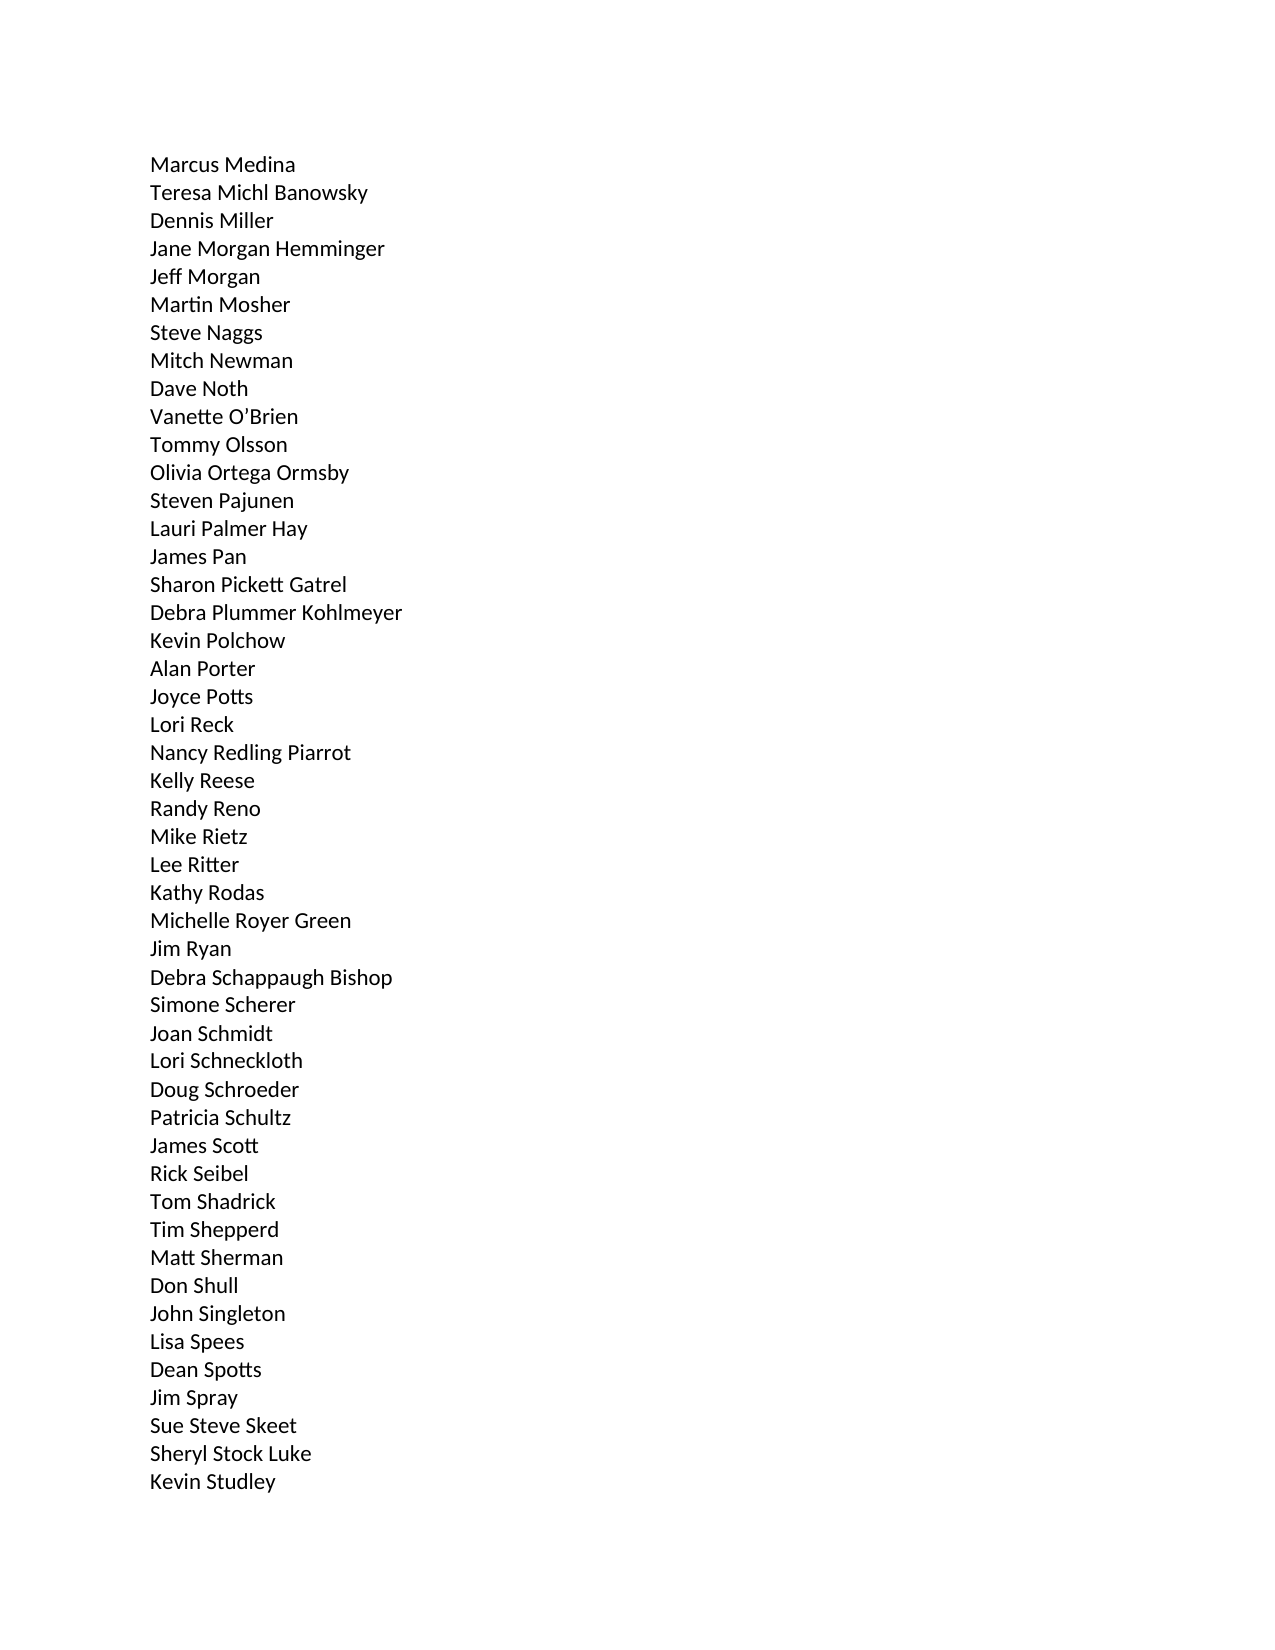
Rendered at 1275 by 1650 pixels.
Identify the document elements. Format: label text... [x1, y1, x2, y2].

text Lee Ritter [150, 851, 1125, 878]
text James Scott [150, 1131, 1125, 1159]
text Alan Porter [150, 654, 1125, 682]
text Lisa Spees [150, 1327, 1125, 1355]
text Kevin Studley [150, 1467, 1125, 1495]
text John Singleton [150, 1299, 1125, 1327]
text Lori Schneckloth [150, 1047, 1125, 1075]
text Dave Noth [150, 374, 1125, 402]
text Jim Spray [150, 1383, 1125, 1411]
text Olivia Ortega Ormsby [150, 458, 1125, 486]
text Lori Reck [150, 710, 1125, 738]
text Vanette O’Brien [150, 402, 1125, 430]
text Michelle Royer Green [150, 907, 1125, 934]
text Simone Scherer [150, 991, 1125, 1019]
text Martin Mosher [150, 290, 1125, 318]
text Lauri Palmer Hay [150, 514, 1125, 542]
text Debra Plummer Kohlmeyer [150, 598, 1125, 626]
text Joan Schmidt [150, 1019, 1125, 1047]
text Mitch Newman [150, 346, 1125, 374]
text Randy Reno [150, 794, 1125, 822]
text Tommy Olsson [150, 430, 1125, 458]
text Mike Rietz [150, 822, 1125, 851]
text Jane Morgan Hemminger [150, 234, 1125, 262]
text Doug Schroeder [150, 1075, 1125, 1103]
text Tim Shepperd [150, 1215, 1125, 1243]
text James Pan [150, 542, 1125, 570]
text Teresa Michl Banowsky [150, 178, 1125, 206]
text Dean Spotts [150, 1355, 1125, 1383]
text Jim Ryan [150, 934, 1125, 963]
text Nancy Redling Piarrot [150, 738, 1125, 766]
text Kevin Polchow [150, 626, 1125, 654]
text Marcus Medina [150, 150, 1125, 178]
text Steve Naggs [150, 318, 1125, 346]
text Joyce Potts [150, 682, 1125, 710]
text Kelly Reese [150, 766, 1125, 794]
text Kathy Rodas [150, 878, 1125, 907]
text Sheryl Stock Luke [150, 1439, 1125, 1467]
text Dennis Miller [150, 206, 1125, 234]
text Don Shull [150, 1271, 1125, 1299]
text Tom Shadrick [150, 1187, 1125, 1215]
text Debra Schappaugh Bishop [150, 963, 1125, 991]
text Sharon Pickett Gatrel [150, 570, 1125, 598]
text Steven Pajunen [150, 486, 1125, 514]
text Rick Seibel [150, 1159, 1125, 1187]
text Matt Sherman [150, 1243, 1125, 1271]
text Patricia Schultz [150, 1103, 1125, 1131]
text Sue Steve Skeet [150, 1411, 1125, 1439]
text Jeff Morgan [150, 262, 1125, 290]
